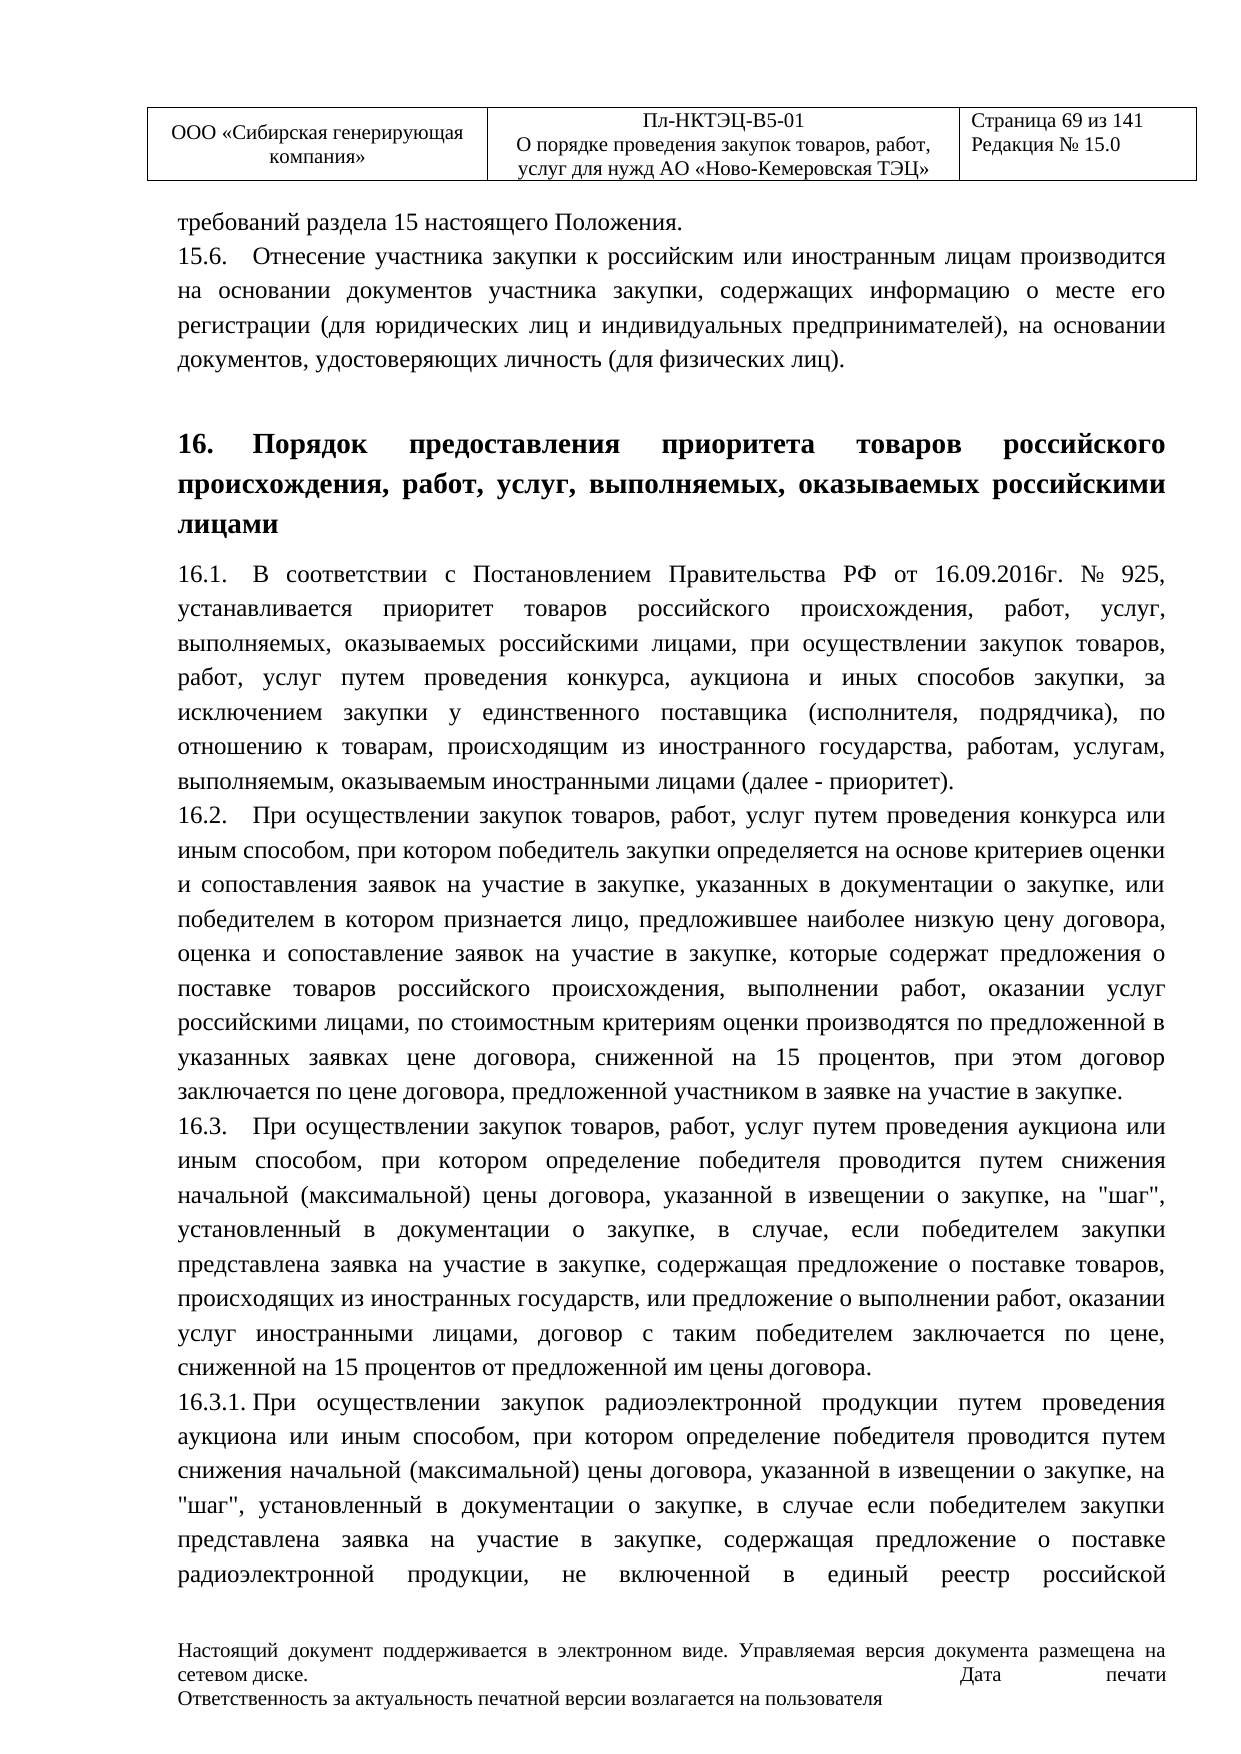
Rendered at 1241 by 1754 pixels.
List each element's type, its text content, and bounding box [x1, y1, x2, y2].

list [177, 1387, 1166, 1588]
subtitle Порядок предоставления приоритета товаров российского происхождения, работ, услуг, выполняемых, оказываемых российскими лицами [177, 426, 1166, 540]
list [177, 207, 1166, 235]
list При осуществлении закупок товаров, работ, услуг путем проведения конкурса или иным способом, при котором победитель закупки определяется на основе критериев оценки и сопоставления заявок на участие в закупке, указанных в документации о закупке, или победителем в котором признается лицо, предложившее наиболее низкую цену договора, оценка и сопоставление заявок на участие в закупке, которые содержат предложения о поставке товаров российского происхождения, выполнении работ, оказании услуг российскими лицами, по стоимостным критериям оценки производятся по предложенной в указанных заявках цене договора, сниженной на 15 процентов, при этом договор заключается по цене договора, предложенной участником в заявке на участие в закупке. [177, 800, 1166, 1105]
list При осуществлении закупок товаров, работ, услуг путем проведения аукциона или иным способом, при котором определение победителя проводится путем снижения начальной (максимальной) цены договора, указанной в извещении о закупке, на "шаг", установленный в документации о закупке, в случае, если победителем закупки представлена заявка на участие в закупке, содержащая предложение о поставке товаров, происходящих из иностранных государств, или предложение о выполнении работ, оказании услуг иностранными лицами, договор с таким победителем заключается по цене, сниженной на 15 процентов от предложенной им цены договора. [177, 1111, 1166, 1381]
list Отнесение участника закупки к российским или иностранным лицам производится на основании документов участника закупки, содержащих информацию о месте его регистрации (для юридических лиц и индивидуальных предпринимателей), на основании документов, удостоверяющих личность (для физических лиц). [177, 241, 1166, 373]
list В соответствии с Постановлением Правительства РФ от 16.09.2016г. № 925, устанавливается приоритет товаров российского происхождения, работ, услуг, выполняемых, оказываемых российскими лицами, при осуществлении закупок товаров, работ, услуг путем проведения конкурса, аукциона и иных способов закупки, за исключением закупки у единственного поставщика (исполнителя, подрядчика), по отношению к товарам, происходящим из иностранного государства, работам, услугам, выполняемым, оказываемым иностранными лицами (далее - приоритет). [177, 559, 1166, 795]
